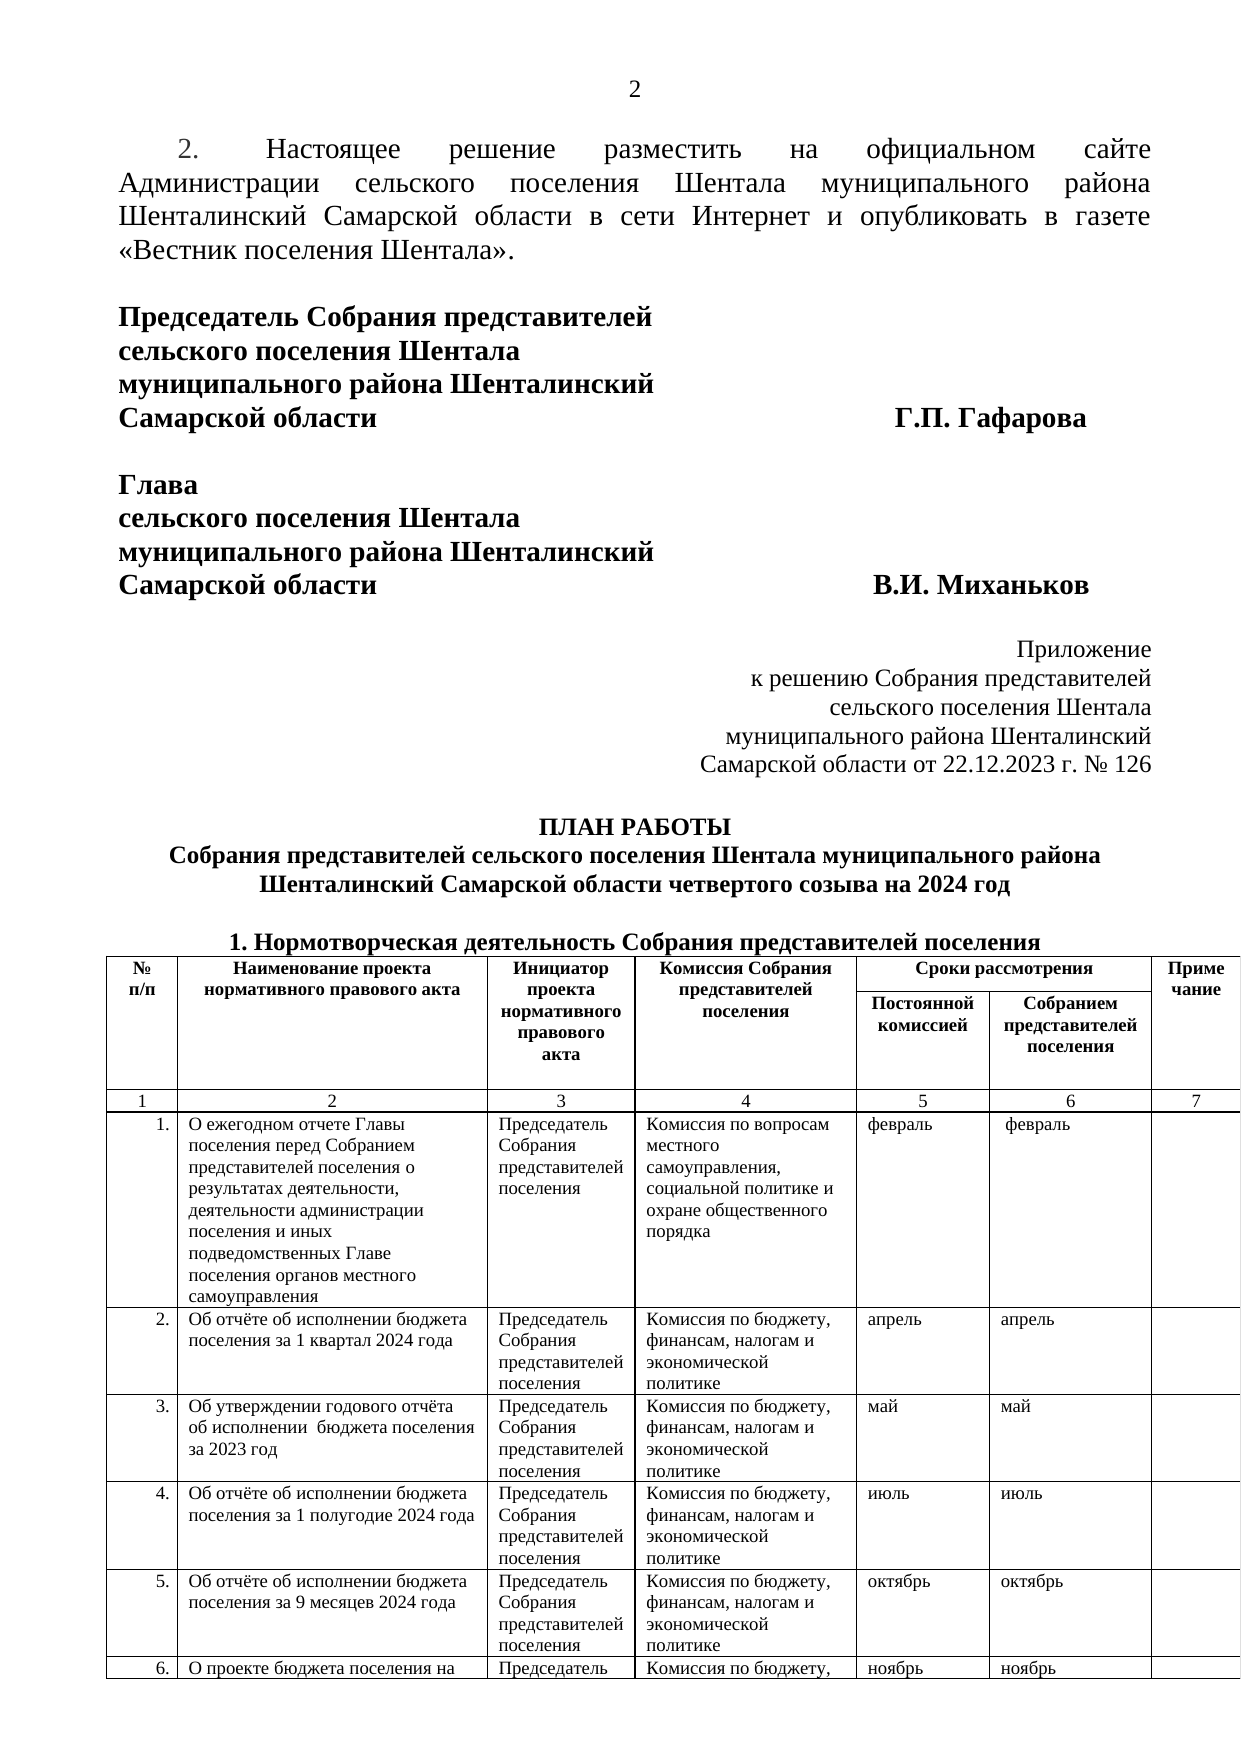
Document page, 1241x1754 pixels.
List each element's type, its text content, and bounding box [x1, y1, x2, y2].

table_header Комиссия Собрания представителей поселения [636, 957, 856, 1089]
table_cell Комиссия по бюджету, финансам, налогам и экономической политике [636, 1482, 856, 1568]
table_cell [107, 1657, 177, 1678]
text Самарской области Г.П. Гафарова [118, 400, 1152, 433]
table_cell [1152, 1308, 1240, 1394]
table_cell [636, 1570, 856, 1656]
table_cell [488, 1570, 634, 1656]
text муниципального района Шенталинский [118, 721, 1152, 749]
table_header Примечание [1152, 957, 1240, 1089]
table_cell Председатель Собрания представителей поселения [488, 1113, 634, 1307]
table_cell 7 [1152, 1090, 1240, 1111]
table_header № п/п [107, 957, 177, 1089]
table_header Инициатор проекта нормативного правового акта [488, 957, 634, 1089]
text Собрания представителей сельского поселения Шентала муниципального района Шенталинский Самарской области четвертого созыва на 2024 год [118, 841, 1152, 898]
table_cell Об отчёте об исполнении бюджета поселения за 9 месяцев 2024 года [178, 1570, 487, 1656]
table_cell апрель [990, 1308, 1151, 1394]
text муниципального района Шенталинский [118, 534, 1152, 567]
table_cell октябрь [857, 1570, 989, 1656]
table_cell Об отчёте об исполнении бюджета поселения за 1 полугодие 2024 года [178, 1482, 487, 1568]
text муниципального района Шенталинский [118, 366, 1152, 400]
text 1. Нормотворческая деятельность Собрания представителей поселения [118, 927, 1152, 956]
table_cell июль [990, 1482, 1151, 1568]
table_cell февраль [990, 1113, 1151, 1307]
table_cell [107, 1570, 177, 1656]
table_cell Комиссия по бюджету, финансам, налогам и экономической политике [636, 1395, 856, 1481]
text сельского поселения Шентала [118, 333, 1152, 366]
table_cell июль [857, 1482, 989, 1568]
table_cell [488, 1657, 634, 1678]
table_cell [178, 1657, 487, 1678]
table_header Сроки рассмотрения [857, 957, 1151, 991]
table_cell май [857, 1395, 989, 1481]
table_cell Об отчёте об исполнении бюджета поселения за 1 квартал 2024 года [178, 1308, 487, 1394]
table_cell февраль [857, 1113, 989, 1307]
table_cell май [990, 1395, 1151, 1481]
table_cell 5 [857, 1090, 989, 1111]
text Самарской области от 22.12.2023 г. № 126 [118, 749, 1152, 778]
table_cell [107, 1395, 177, 1481]
table_cell Собранием представителей поселения [990, 992, 1151, 1089]
table_cell 6 [990, 1090, 1151, 1111]
table_cell 3 [488, 1090, 634, 1111]
table_header Наименование проекта нормативного правового акта [178, 957, 487, 1089]
table_cell [1152, 1570, 1240, 1656]
table_cell О ежегодном отчете Главы поселения перед Собранием представителей поселения о результатах деятельности, деятельности администрации поселения и иных подведомственных Главе поселения органов местного самоуправления [178, 1113, 487, 1307]
table_cell ноябрь [857, 1657, 989, 1678]
text Приложение [118, 634, 1152, 663]
table_cell [1152, 1657, 1240, 1678]
table_cell Председатель Собрания представителей поселения [488, 1482, 634, 1568]
table_cell Постоянной комиссией [857, 992, 989, 1089]
table_cell Комиссия по вопросам местного самоуправления, социальной политике и охране общественного порядка [636, 1113, 856, 1307]
table_cell октябрь [990, 1570, 1151, 1656]
list Настоящее решение разместить на официальном сайте Администрации сельского поселения Шентала муниципального района Шенталинский Самарской области в сети Интернет и опубликовать в газете «Вестник поселения Шентала». [118, 131, 1152, 266]
table_cell 2 [178, 1090, 487, 1111]
table_cell Председатель Собрания представителей поселения [488, 1395, 634, 1481]
table_cell Председатель Собрания представителей поселения [488, 1308, 634, 1394]
text сельского поселения Шентала [118, 500, 1152, 534]
text ПЛАН РАБОТЫ [118, 812, 1152, 841]
table_cell [1152, 1395, 1240, 1481]
table_cell апрель [857, 1308, 989, 1394]
table_cell 1 [107, 1090, 177, 1111]
table_cell Об утверждении годового отчёта об исполнении бюджета поселения за 2023 год [178, 1395, 487, 1481]
table_cell Комиссия по бюджету, финансам, налогам и экономической политике [636, 1308, 856, 1394]
text Глава [118, 467, 1152, 500]
table_cell ноябрь [990, 1657, 1151, 1678]
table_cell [636, 1657, 856, 1678]
table_cell 4 [636, 1090, 856, 1111]
table_cell [1152, 1113, 1240, 1307]
table_cell [1152, 1482, 1240, 1568]
text Председатель Собрания представителей [118, 299, 1152, 333]
text Самарской области В.И. Миханьков [118, 567, 1152, 601]
text к решению Собрания представителей [118, 663, 1152, 692]
text сельского поселения Шентала [118, 692, 1152, 721]
table_cell [107, 1308, 177, 1394]
table_cell [107, 1113, 177, 1307]
table_cell [107, 1482, 177, 1568]
